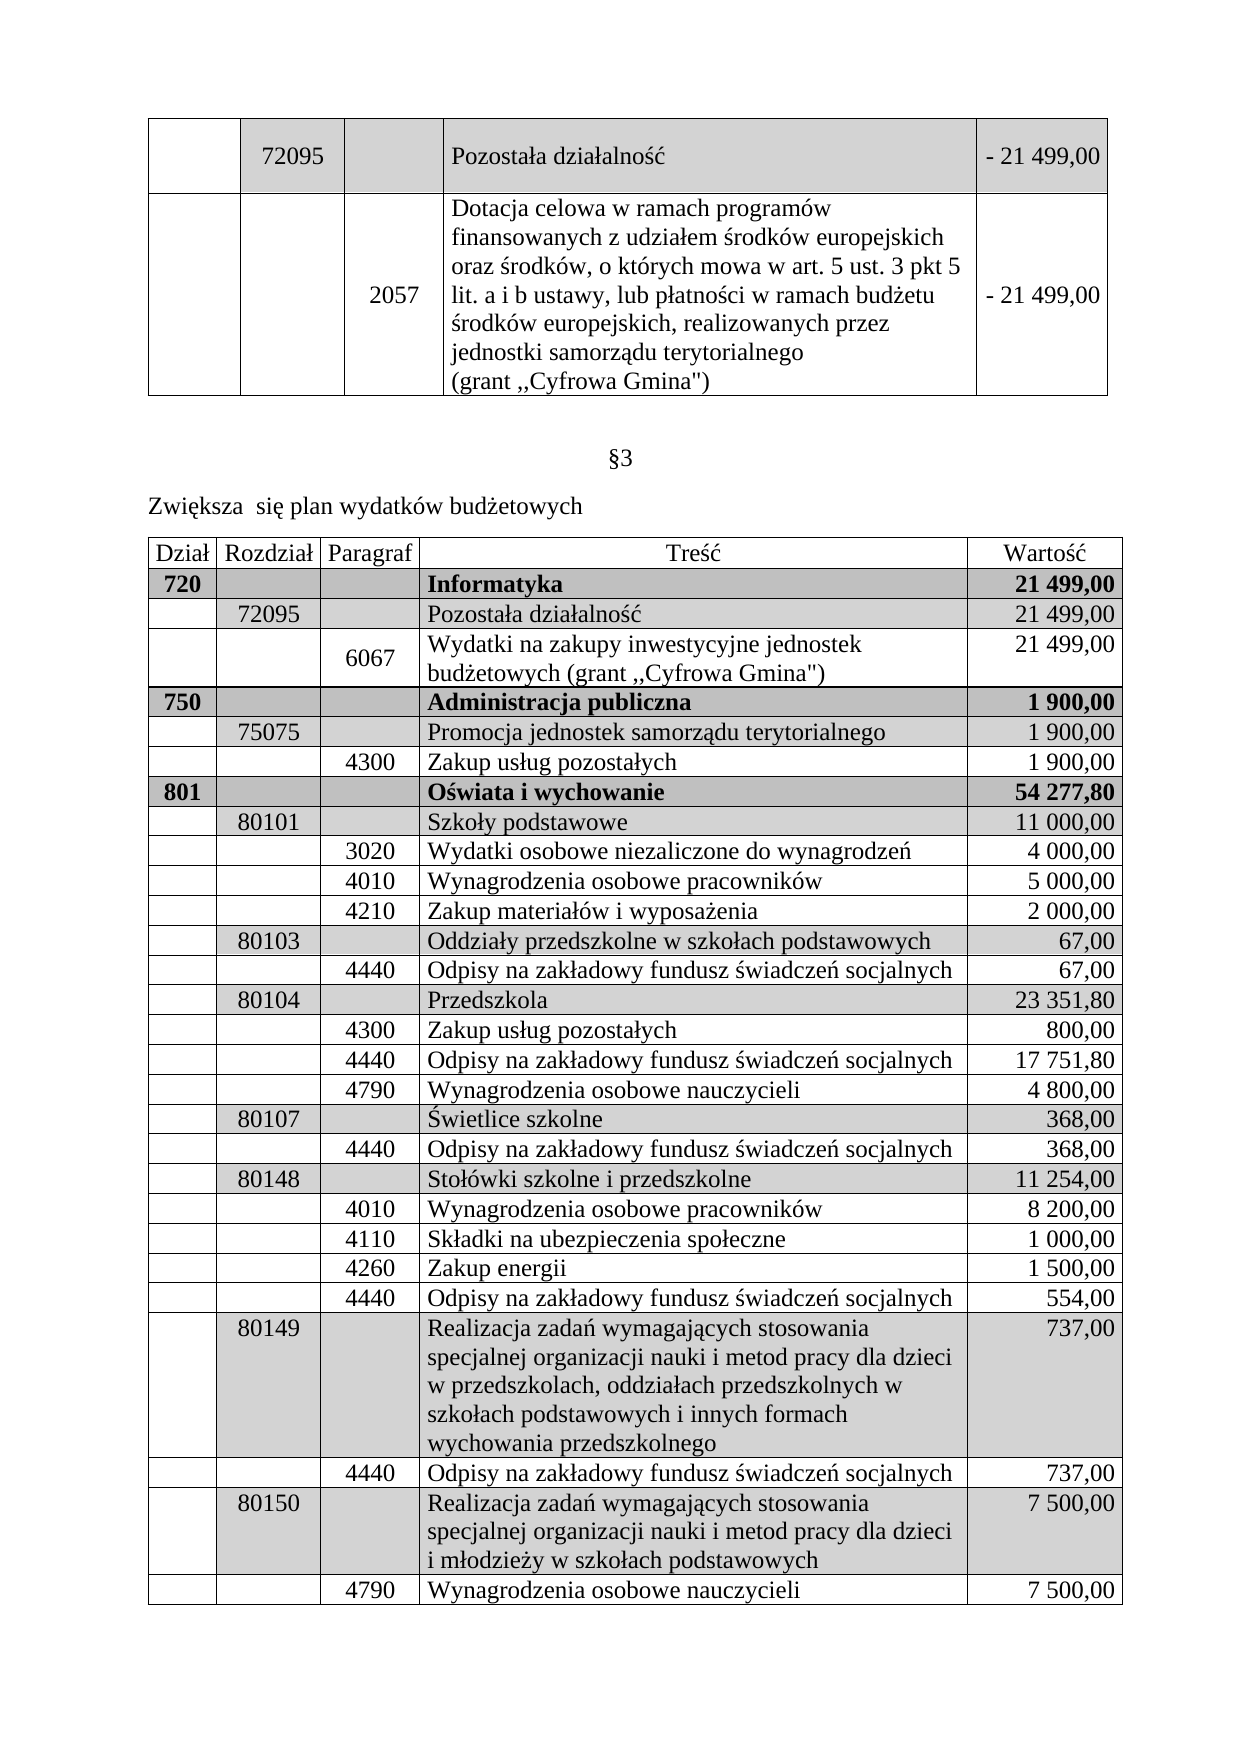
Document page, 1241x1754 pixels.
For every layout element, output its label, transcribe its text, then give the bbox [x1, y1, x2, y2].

table_cell [149, 747, 216, 776]
table_cell 72095 [217, 599, 320, 628]
table_cell Przedszkola [420, 985, 967, 1014]
table_cell [321, 599, 419, 628]
table_cell [217, 1254, 320, 1282]
table_cell [149, 629, 216, 686]
table_cell 1 900,00 [968, 717, 1122, 746]
table_cell [149, 956, 216, 984]
table_cell 1 900,00 [968, 747, 1122, 776]
table_cell Odpisy na zakładowy fundusz świadczeń socjalnych [420, 1458, 967, 1487]
table_cell [321, 985, 419, 1014]
table_cell Pozostała działalność [444, 119, 976, 192]
table_cell Świetlice szkolne [420, 1105, 967, 1133]
table_cell Zakup usług pozostałych [420, 747, 967, 776]
table_cell 72095 [241, 119, 344, 192]
table_cell [149, 866, 216, 895]
table_cell [149, 1105, 216, 1133]
table_cell 737,00 [968, 1313, 1122, 1457]
table_cell [217, 1194, 320, 1223]
table_cell 4210 [321, 896, 419, 925]
table_cell 6067 [321, 629, 419, 686]
table_cell [149, 836, 216, 865]
table_cell 21 499,00 [968, 629, 1122, 686]
table_cell Realizacja zadań wymagających stosowania specjalnej organizacji nauki i metod pracy dla dzieci i młodzieży w szkołach podstawowych [420, 1488, 967, 1574]
table_cell [321, 717, 419, 746]
table_cell 4300 [321, 1015, 419, 1044]
table_cell Odpisy na zakładowy fundusz świadczeń socjalnych [420, 1283, 967, 1312]
table_header Rozdział [217, 538, 320, 568]
table_cell [149, 717, 216, 746]
table_cell - 21 499,00 [977, 119, 1107, 192]
text Zwiększa się plan wydatków budżetowych [148, 491, 1093, 520]
table_cell [217, 569, 320, 598]
table_cell [217, 1045, 320, 1074]
table_cell [321, 807, 419, 835]
table_cell [149, 1313, 216, 1457]
table_header Wartość [968, 538, 1122, 568]
table_cell [149, 807, 216, 835]
table_cell Składki na ubezpieczenia społeczne [420, 1224, 967, 1252]
table_cell 1 000,00 [968, 1224, 1122, 1252]
table_cell [149, 1045, 216, 1074]
table_cell 80101 [217, 807, 320, 835]
table_cell Wynagrodzenia osobowe nauczycieli [420, 1575, 967, 1604]
table_cell Pozostała działalność [420, 599, 967, 628]
table_cell 67,00 [968, 956, 1122, 984]
table_cell Oświata i wychowanie [420, 777, 967, 806]
table_cell 80149 [217, 1313, 320, 1457]
table_cell Realizacja zadań wymagających stosowania specjalnej organizacji nauki i metod pracy dla dzieci w przedszkolach, oddziałach przedszkolnych w szkołach podstawowych i innych formach wychowania przedszkolnego [420, 1313, 967, 1457]
table_cell [149, 985, 216, 1014]
table_cell Odpisy na zakładowy fundusz świadczeń socjalnych [420, 956, 967, 984]
table_cell [217, 1075, 320, 1103]
table_cell [217, 896, 320, 925]
table_cell 4010 [321, 1194, 419, 1223]
table_cell [149, 119, 240, 192]
table_cell 4110 [321, 1224, 419, 1252]
table_cell [321, 1488, 419, 1574]
table_cell 80103 [217, 926, 320, 954]
table_cell [217, 1134, 320, 1163]
table_cell [217, 1575, 320, 1604]
table_cell 800,00 [968, 1015, 1122, 1044]
table_cell [149, 926, 216, 954]
table_cell Wynagrodzenia osobowe pracowników [420, 1194, 967, 1223]
table_cell [149, 1458, 216, 1487]
table_cell [149, 1134, 216, 1163]
table_cell Stołówki szkolne i przedszkolne [420, 1164, 967, 1193]
table_cell [149, 194, 240, 395]
table_cell 2 000,00 [968, 896, 1122, 925]
table_cell 720 [149, 569, 216, 598]
table_cell [217, 688, 320, 716]
table_cell 1 500,00 [968, 1254, 1122, 1282]
table_cell [217, 747, 320, 776]
table_cell [217, 956, 320, 984]
table_cell [217, 1224, 320, 1252]
table_cell [217, 777, 320, 806]
table_cell [321, 1105, 419, 1133]
table_cell [149, 1488, 216, 1574]
table_cell [149, 1075, 216, 1103]
table_cell [149, 1575, 216, 1604]
table_cell 75075 [217, 717, 320, 746]
table_cell [217, 866, 320, 895]
table_cell 4440 [321, 1458, 419, 1487]
table_cell 7 500,00 [968, 1575, 1122, 1604]
table_cell 4440 [321, 1134, 419, 1163]
table_cell [217, 1015, 320, 1044]
table_cell Wynagrodzenia osobowe nauczycieli [420, 1075, 967, 1103]
table_cell [217, 1283, 320, 1312]
text §3 [148, 443, 1093, 472]
table_cell Wydatki na zakupy inwestycyjne jednostek budżetowych (grant ,,Cyfrowa Gmina") [420, 629, 967, 686]
table_cell 23 351,80 [968, 985, 1122, 1014]
table_cell Odpisy na zakładowy fundusz świadczeń socjalnych [420, 1134, 967, 1163]
table_cell 4300 [321, 747, 419, 776]
table_cell 7 500,00 [968, 1488, 1122, 1574]
table_cell 3020 [321, 836, 419, 865]
table_cell Oddziały przedszkolne w szkołach podstawowych [420, 926, 967, 954]
table_header Dział [149, 538, 216, 568]
table_cell [149, 1164, 216, 1193]
table_cell [321, 688, 419, 716]
table_cell 4440 [321, 956, 419, 984]
table_header Treść [420, 538, 967, 568]
table_cell [345, 119, 443, 192]
table_header Paragraf [321, 538, 419, 568]
table_cell [217, 1458, 320, 1487]
table_cell 17 751,80 [968, 1045, 1122, 1074]
table_cell Wynagrodzenia osobowe pracowników [420, 866, 967, 895]
table_cell 4260 [321, 1254, 419, 1282]
table_cell 1 900,00 [968, 688, 1122, 716]
table_cell 11 000,00 [968, 807, 1122, 835]
table_cell 737,00 [968, 1458, 1122, 1487]
table_cell 11 254,00 [968, 1164, 1122, 1193]
table_cell [321, 569, 419, 598]
table_cell Wydatki osobowe niezaliczone do wynagrodzeń [420, 836, 967, 865]
table_cell 801 [149, 777, 216, 806]
table_cell [241, 194, 344, 395]
table_cell [149, 599, 216, 628]
table_cell 368,00 [968, 1105, 1122, 1133]
table_cell 67,00 [968, 926, 1122, 954]
table_cell [149, 1283, 216, 1312]
table_cell 4790 [321, 1075, 419, 1103]
table_cell 80150 [217, 1488, 320, 1574]
table_cell 4790 [321, 1575, 419, 1604]
table_cell 5 000,00 [968, 866, 1122, 895]
table_cell 80148 [217, 1164, 320, 1193]
table_cell 2057 [345, 194, 443, 395]
table_cell - 21 499,00 [977, 194, 1107, 395]
table_cell Dotacja celowa w ramach programów finansowanych z udziałem środków europejskich oraz środków, o których mowa w art. 5 ust. 3 pkt 5 lit. a i b ustawy, lub płatności w ramach budżetu środków europejskich, realizowanych przez jednostki samorządu terytorialnego (grant ,,Cyfrowa Gmina") [444, 194, 976, 395]
table_cell 4010 [321, 866, 419, 895]
table_cell 554,00 [968, 1283, 1122, 1312]
table_cell [149, 1254, 216, 1282]
table_cell 8 200,00 [968, 1194, 1122, 1223]
table_cell 750 [149, 688, 216, 716]
table_cell 21 499,00 [968, 599, 1122, 628]
table_cell 80104 [217, 985, 320, 1014]
table_cell [149, 896, 216, 925]
table_cell 80107 [217, 1105, 320, 1133]
table_cell [149, 1194, 216, 1223]
table_cell [321, 1313, 419, 1457]
table_cell 4 800,00 [968, 1075, 1122, 1103]
table_cell 4440 [321, 1045, 419, 1074]
table_cell 54 277,80 [968, 777, 1122, 806]
table_cell Promocja jednostek samorządu terytorialnego [420, 717, 967, 746]
table_cell Administracja publiczna [420, 688, 967, 716]
table_cell [321, 926, 419, 954]
table_cell 21 499,00 [968, 569, 1122, 598]
table_cell [217, 836, 320, 865]
table_cell 4 000,00 [968, 836, 1122, 865]
table_cell Informatyka [420, 569, 967, 598]
table_cell Odpisy na zakładowy fundusz świadczeń socjalnych [420, 1045, 967, 1074]
table_cell [321, 1164, 419, 1193]
table_cell 4440 [321, 1283, 419, 1312]
table_cell Zakup materiałów i wyposażenia [420, 896, 967, 925]
table_cell [217, 629, 320, 686]
table_cell 368,00 [968, 1134, 1122, 1163]
table_cell Zakup energii [420, 1254, 967, 1282]
table_cell Zakup usług pozostałych [420, 1015, 967, 1044]
table_cell [149, 1015, 216, 1044]
table_cell [321, 777, 419, 806]
table_cell Szkoły podstawowe [420, 807, 967, 835]
table_cell [149, 1224, 216, 1252]
